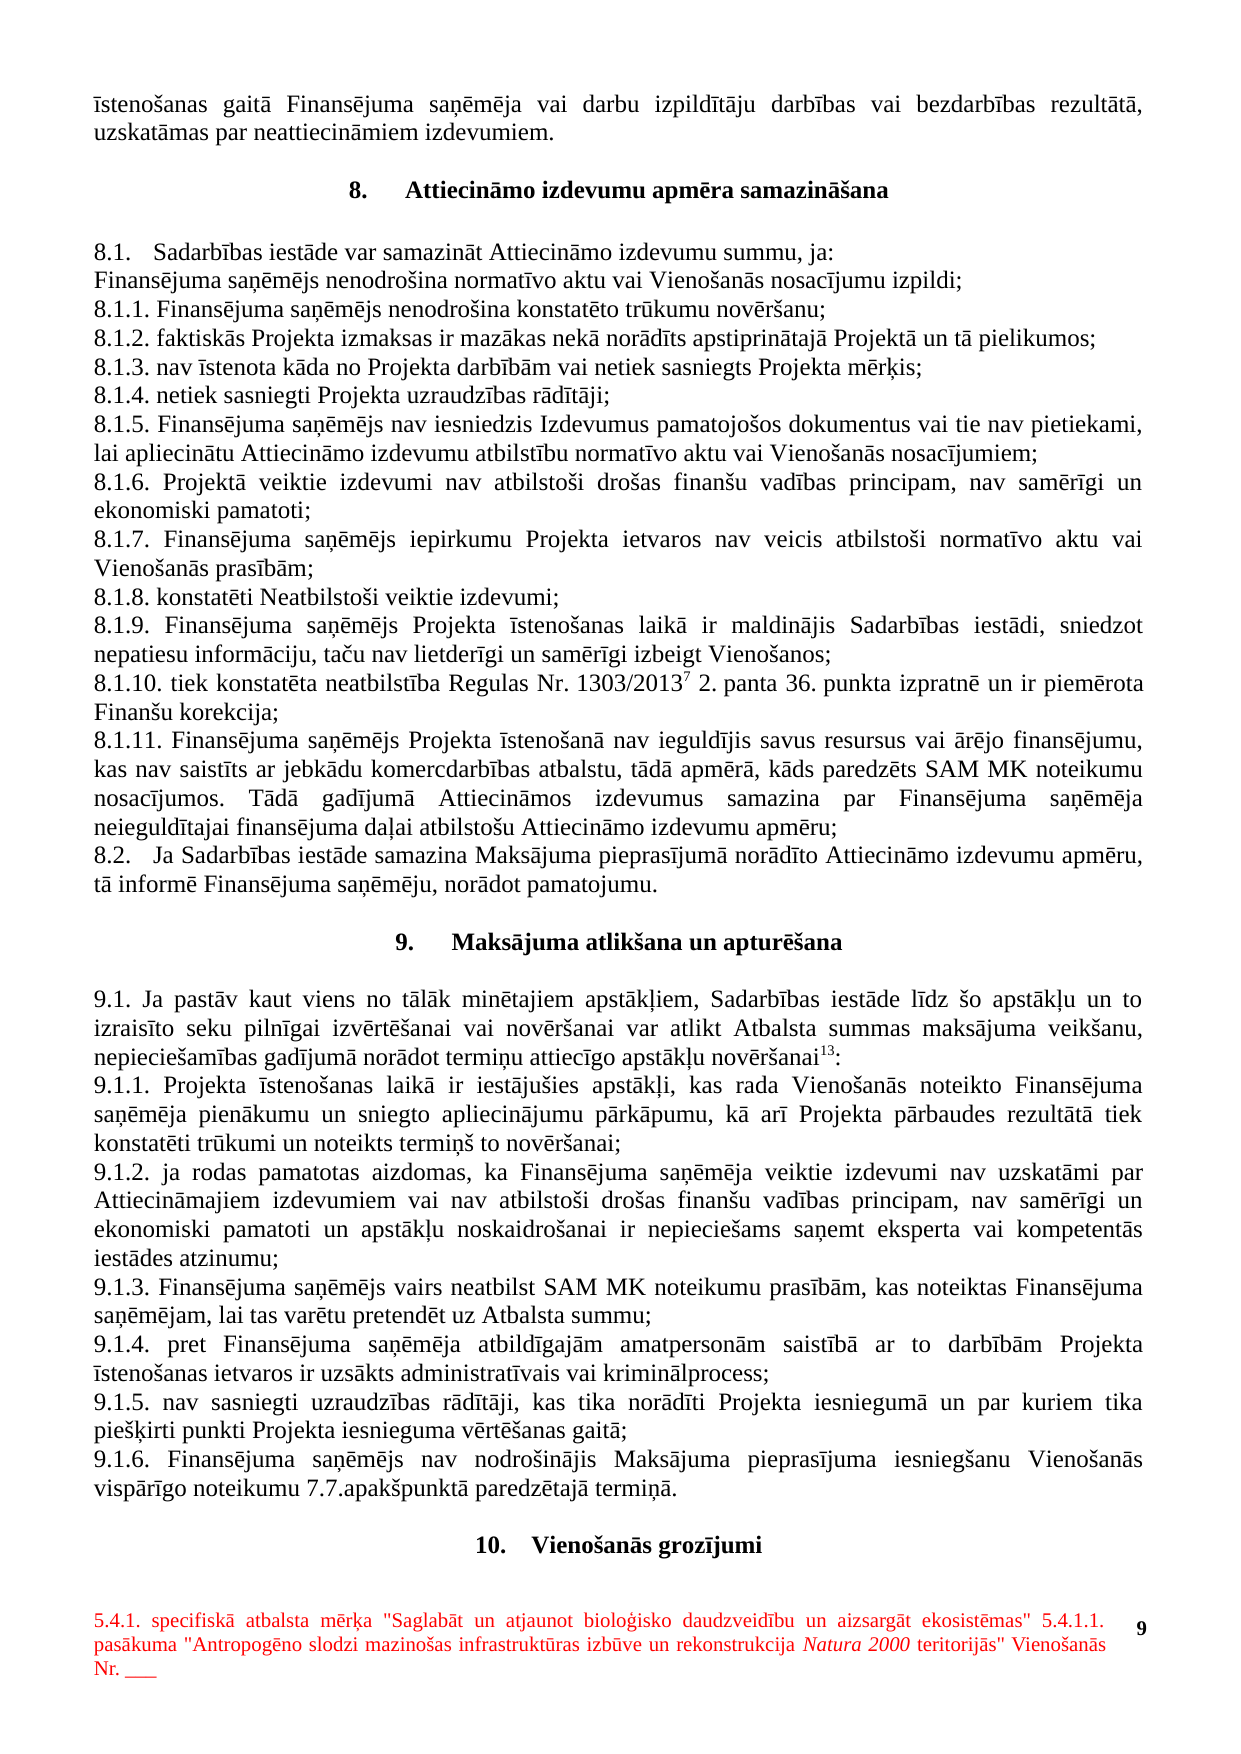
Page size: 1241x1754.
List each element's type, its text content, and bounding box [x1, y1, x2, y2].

list 8.1.6. Projektā veiktie izdevumi nav atbilstoši drošas finanšu vadības principam, nav samērīgi un ekonomiski pamatoti; [94, 467, 1144, 524]
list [94, 89, 1144, 146]
list 8.1.1. Finansējuma saņēmējs nenodrošina konstatēto trūkumu novēršanu; [94, 294, 1144, 323]
list 8.1.10. tiek konstatēta neatbilstība Regulas Nr. 1303/20137 2. panta 36. punkta izpratnē un ir piemērota Finanšu korekcija; [94, 668, 1144, 725]
list Sadarbības iestāde var samazināt Attiecināmo izdevumu summu, ja: [94, 237, 1144, 265]
list 8.1.3. nav īstenota kāda no Projekta darbībām vai netiek sasniegts Projekta mērķis; [94, 352, 1144, 380]
list Finansējuma saņēmējs nenodrošina normatīvo aktu vai Vienošanās nosacījumu izpildi; [94, 265, 1144, 294]
list Maksājuma atlikšana un apturēšana [94, 927, 1144, 955]
list 8.1.7. Finansējuma saņēmējs iepirkumu Projekta ietvaros nav veicis atbilstoši normatīvo aktu vai Vienošanās prasībām; [94, 524, 1144, 582]
text 9.1. Ja pastāv kaut viens no tālāk minētajiem apstākļiem, Sadarbības iestāde līdz šo apstākļu un to izraisīto seku pilnīgai izvērtēšanai vai novēršanai var atlikt Atbalsta summas maksājuma veikšanu, nepieciešamības gadījumā norādot termiņu attiecīgo apstākļu novēršanai13: [94, 984, 1144, 1070]
text 9.1.4. pret Finansējuma saņēmēja atbildīgajām amatpersonām saistībā ar to darbībām Projekta īstenošanas ietvaros ir uzsākts administratīvais vai kriminālprocess; [94, 1329, 1144, 1387]
list 8.1.2. faktiskās Projekta izmaksas ir mazākas nekā norādīts apstiprinātajā Projektā un tā pielikumos; [94, 323, 1144, 352]
list 8.1.4. netiek sasniegti Projekta uzraudzības rādītāji; [94, 380, 1144, 409]
text 9.1.6. Finansējuma saņēmējs nav nodrošinājis Maksājuma pieprasījuma iesniegšanu Vienošanās vispārīgo noteikumu 7.7.apakšpunktā paredzētajā termiņā. [94, 1444, 1144, 1502]
list 8.1.8. konstatēti Neatbilstoši veiktie izdevumi; [94, 582, 1144, 610]
text 9.1.1. Projekta īstenošanas laikā ir iestājušies apstākļi, kas rada Vienošanās noteikto Finansējuma saņēmēja pienākumu un sniegto apliecinājumu pārkāpumu, kā arī Projekta pārbaudes rezultātā tiek konstatēti trūkumi un noteikts termiņš to novēršanai; [94, 1070, 1144, 1157]
text 9.1.5. nav sasniegti uzraudzības rādītāji, kas tika norādīti Projekta iesniegumā un par kuriem tika piešķirti punkti Projekta iesnieguma vērtēšanas gaitā; [94, 1387, 1144, 1444]
list Vienošanās grozījumi [94, 1530, 1144, 1559]
list 8.1.11. Finansējuma saņēmējs Projekta īstenošanā nav ieguldījis savus resursus vai ārējo finansējumu, kas nav saistīts ar jebkādu komercdarbības atbalstu, tādā apmērā, kāds paredzēts SAM MK noteikumu nosacījumos. Tādā gadījumā Attiecināmos izdevumus samazina par Finansējuma saņēmēja neieguldītajai finansējuma daļai atbilstošu Attiecināmo izdevumu apmēru; [94, 725, 1144, 840]
list Attiecināmo izdevumu apmēra samazināšana [94, 175, 1144, 204]
list Ja Sadarbības iestāde samazina Maksājuma pieprasījumā norādīto Attiecināmo izdevumu apmēru, tā informē Finansējuma saņēmēju, norādot pamatojumu. [94, 840, 1144, 898]
list 8.1.5. Finansējuma saņēmējs nav iesniedzis Izdevumus pamatojošos dokumentus vai tie nav pietiekami, lai apliecinātu Attiecināmo izdevumu atbilstību normatīvo aktu vai Vienošanās nosacījumiem; [94, 409, 1144, 467]
text 9.1.2. ja rodas pamatotas aizdomas, ka Finansējuma saņēmēja veiktie izdevumi nav uzskatāmi par Attiecināmajiem izdevumiem vai nav atbilstoši drošas finanšu vadības principam, nav samērīgi un ekonomiski pamatoti un apstākļu noskaidrošanai ir nepieciešams saņemt eksperta vai kompetentās iestādes atzinumu; [94, 1157, 1144, 1272]
text 9.1.3. Finansējuma saņēmējs vairs neatbilst SAM MK noteikumu prasībām, kas noteiktas Finansējuma saņēmējam, lai tas varētu pretendēt uz Atbalsta summu; [94, 1272, 1144, 1329]
list 8.1.9. Finansējuma saņēmējs Projekta īstenošanas laikā ir maldinājis Sadarbības iestādi, sniedzot nepatiesu informāciju, taču nav lietderīgi un samērīgi izbeigt Vienošanos; [94, 610, 1144, 668]
